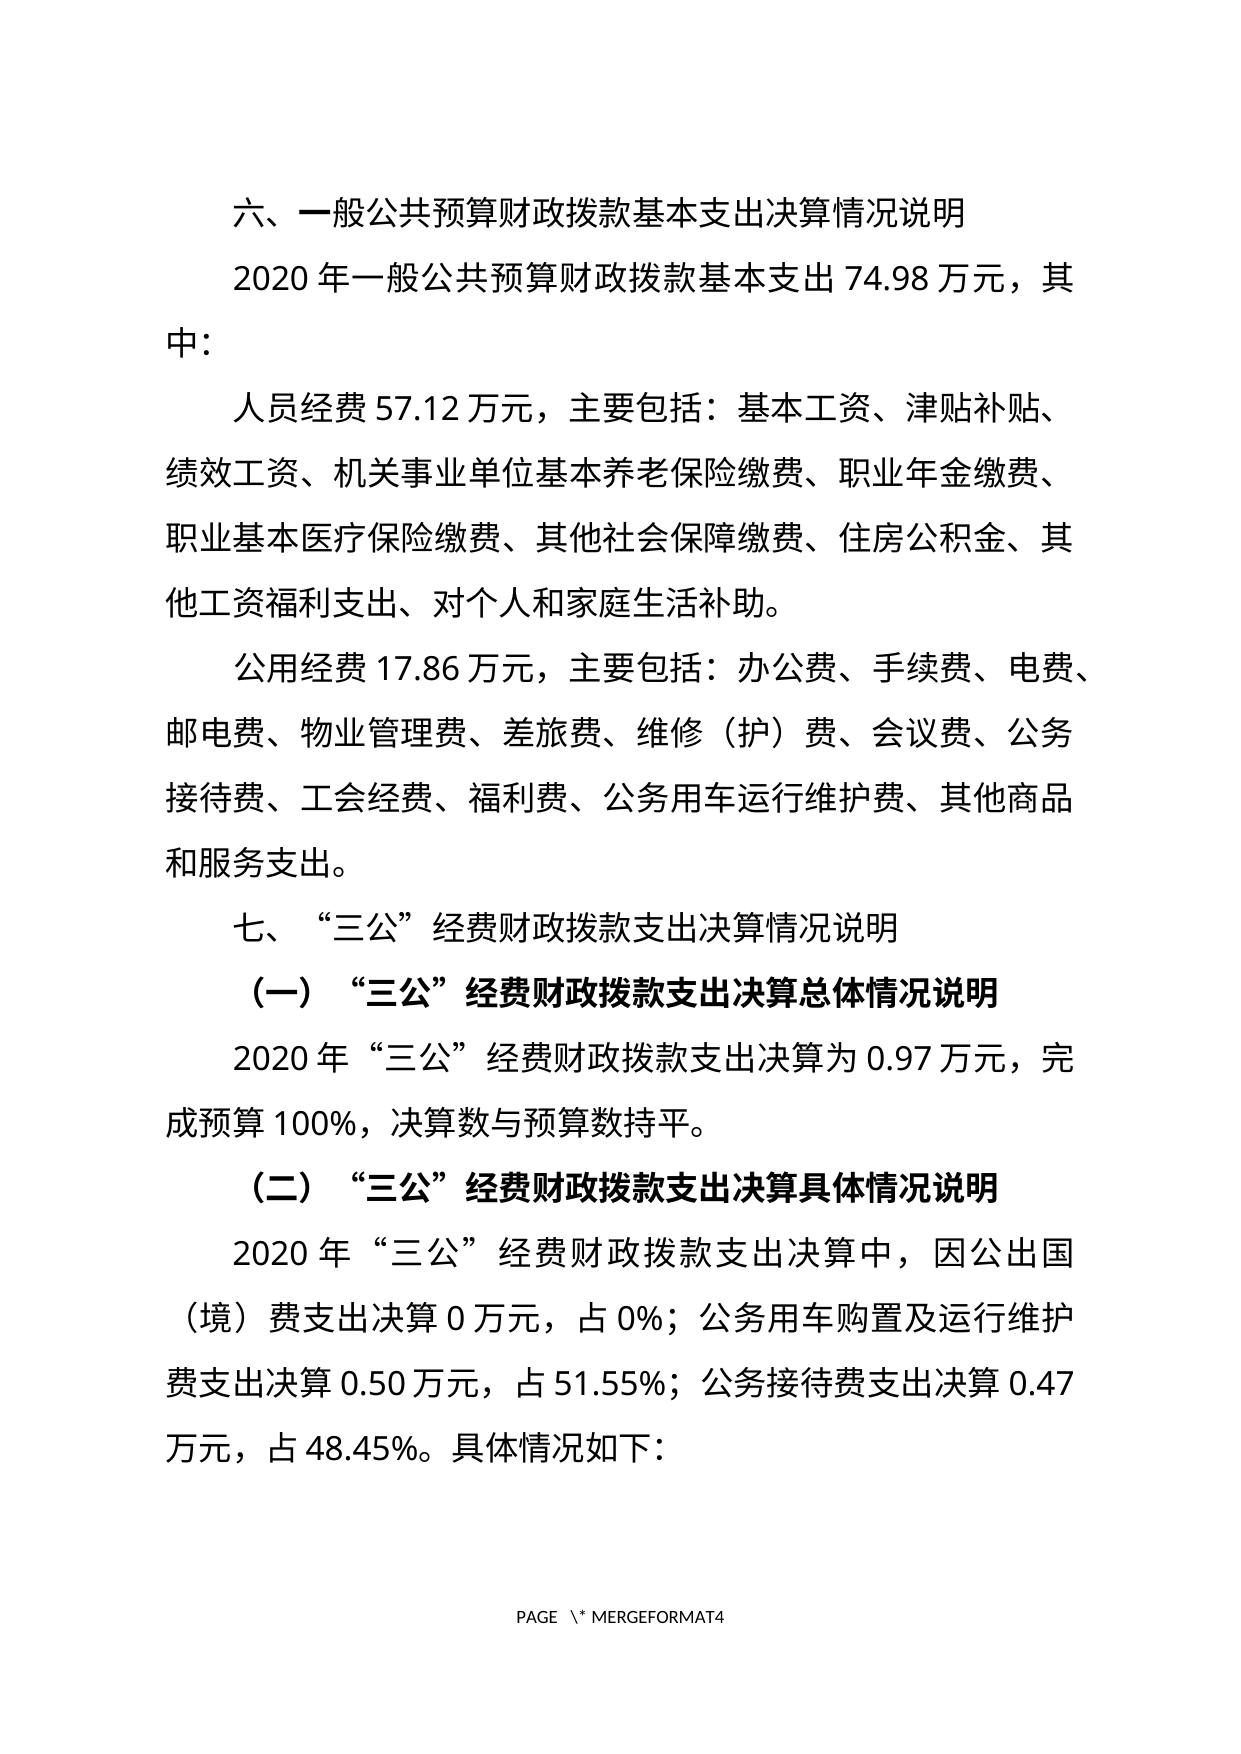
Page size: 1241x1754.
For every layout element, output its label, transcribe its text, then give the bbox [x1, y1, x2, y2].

text （一）“三公”经费财政拨款支出决算总体情况说明 [165, 958, 1075, 1023]
text （二）“三公”经费财政拨款支出决算具体情况说明 [165, 1153, 1075, 1218]
text 2020年“三公”经费财政拨款支出决算为0.97万元，完成预算100%，决算数与预算数持平。 [165, 1023, 1075, 1153]
text 人员经费57.12万元，主要包括：基本工资、津贴补贴、绩效工资、机关事业单位基本养老保险缴费、职业年金缴费、职业基本医疗保险缴费、其他社会保障缴费、住房公积金、其他工资福利支出、对个人和家庭生活补助。 公用经费17.86万元，主要包括：办公费、手续费、电费、邮电费、物业管理费、差旅费、维修（护）费、会议费、公务接待费、工会经费、福利费、公务用车运行维护费、其他商品和服务支出。 [165, 373, 1075, 893]
text 2020年一般公共预算财政拨款基本支出74.98万元，其中： [165, 243, 1075, 373]
text 2020年“三公”经费财政拨款支出决算中，因公出国（境）费支出决算0万元，占0%；公务用车购置及运行维护费支出决算0.50万元，占51.55%；公务接待费支出决算0.47万元，占48.45%。具体情况如下： [165, 1218, 1075, 1478]
text 六、一般公共预算财政拨款基本支出决算情况说明 [165, 178, 1075, 243]
text 七、“三公”经费财政拨款支出决算情况说明 [165, 893, 1075, 958]
